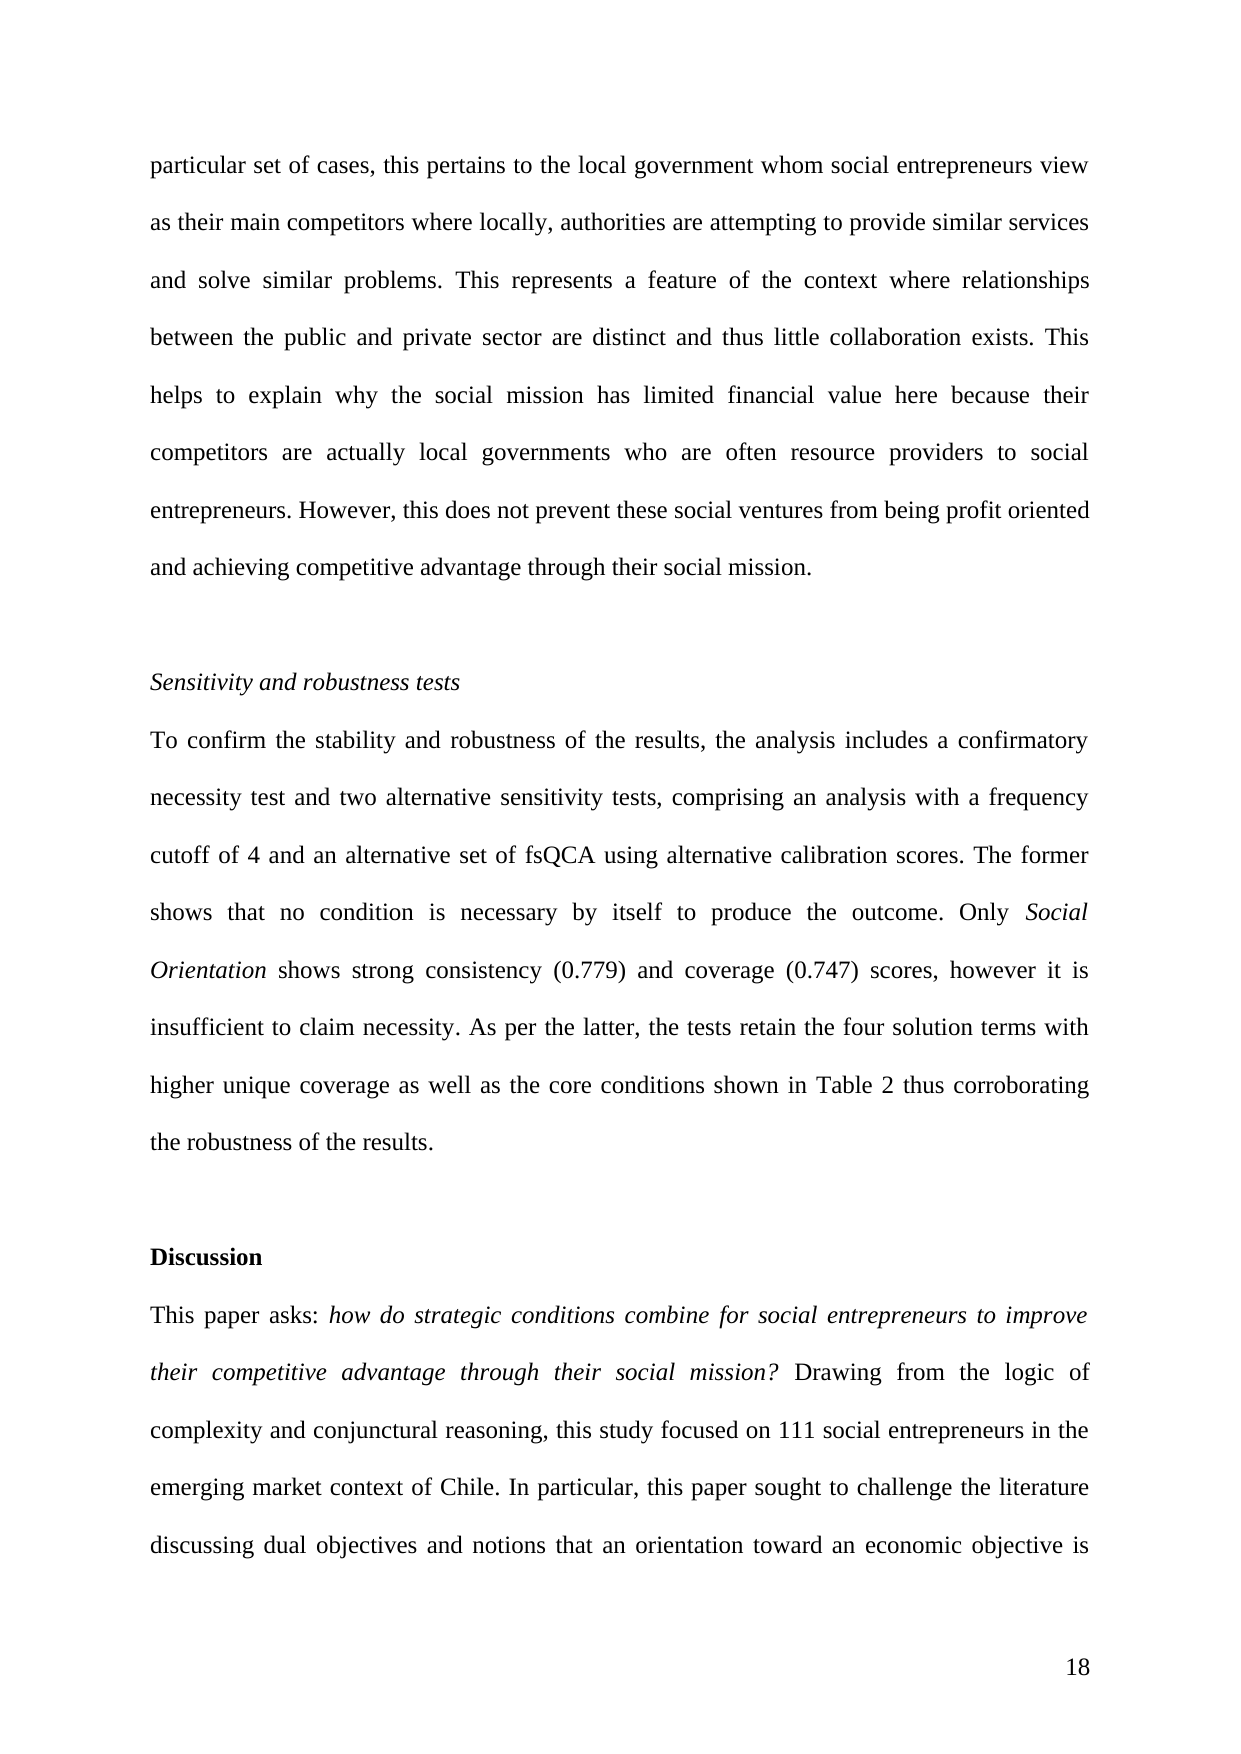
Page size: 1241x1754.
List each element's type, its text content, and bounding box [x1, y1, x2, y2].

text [150, 1300, 1090, 1559]
text To confirm the stability and robustness of the results, the analysis includes a confirmatory necessity test and two alternative sensitivity tests, comprising an analysis with a frequency cutoff of 4 and an alternative set of fsQCA using alternative calibration scores. The former shows that no condition is necessary by itself to produce the outcome. Only Social Orientation shows strong consistency (0.779) and coverage (0.747) scores, however it is insufficient to claim necessity. As per the latter, the tests retain the four solution terms with higher unique coverage as well as the core conditions shown in Table 2 thus corroborating the robustness of the results. [150, 725, 1090, 1156]
subtitle Discussion [150, 1242, 1090, 1271]
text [150, 150, 1090, 581]
subtitle Sensitivity and robustness tests [150, 667, 1090, 696]
